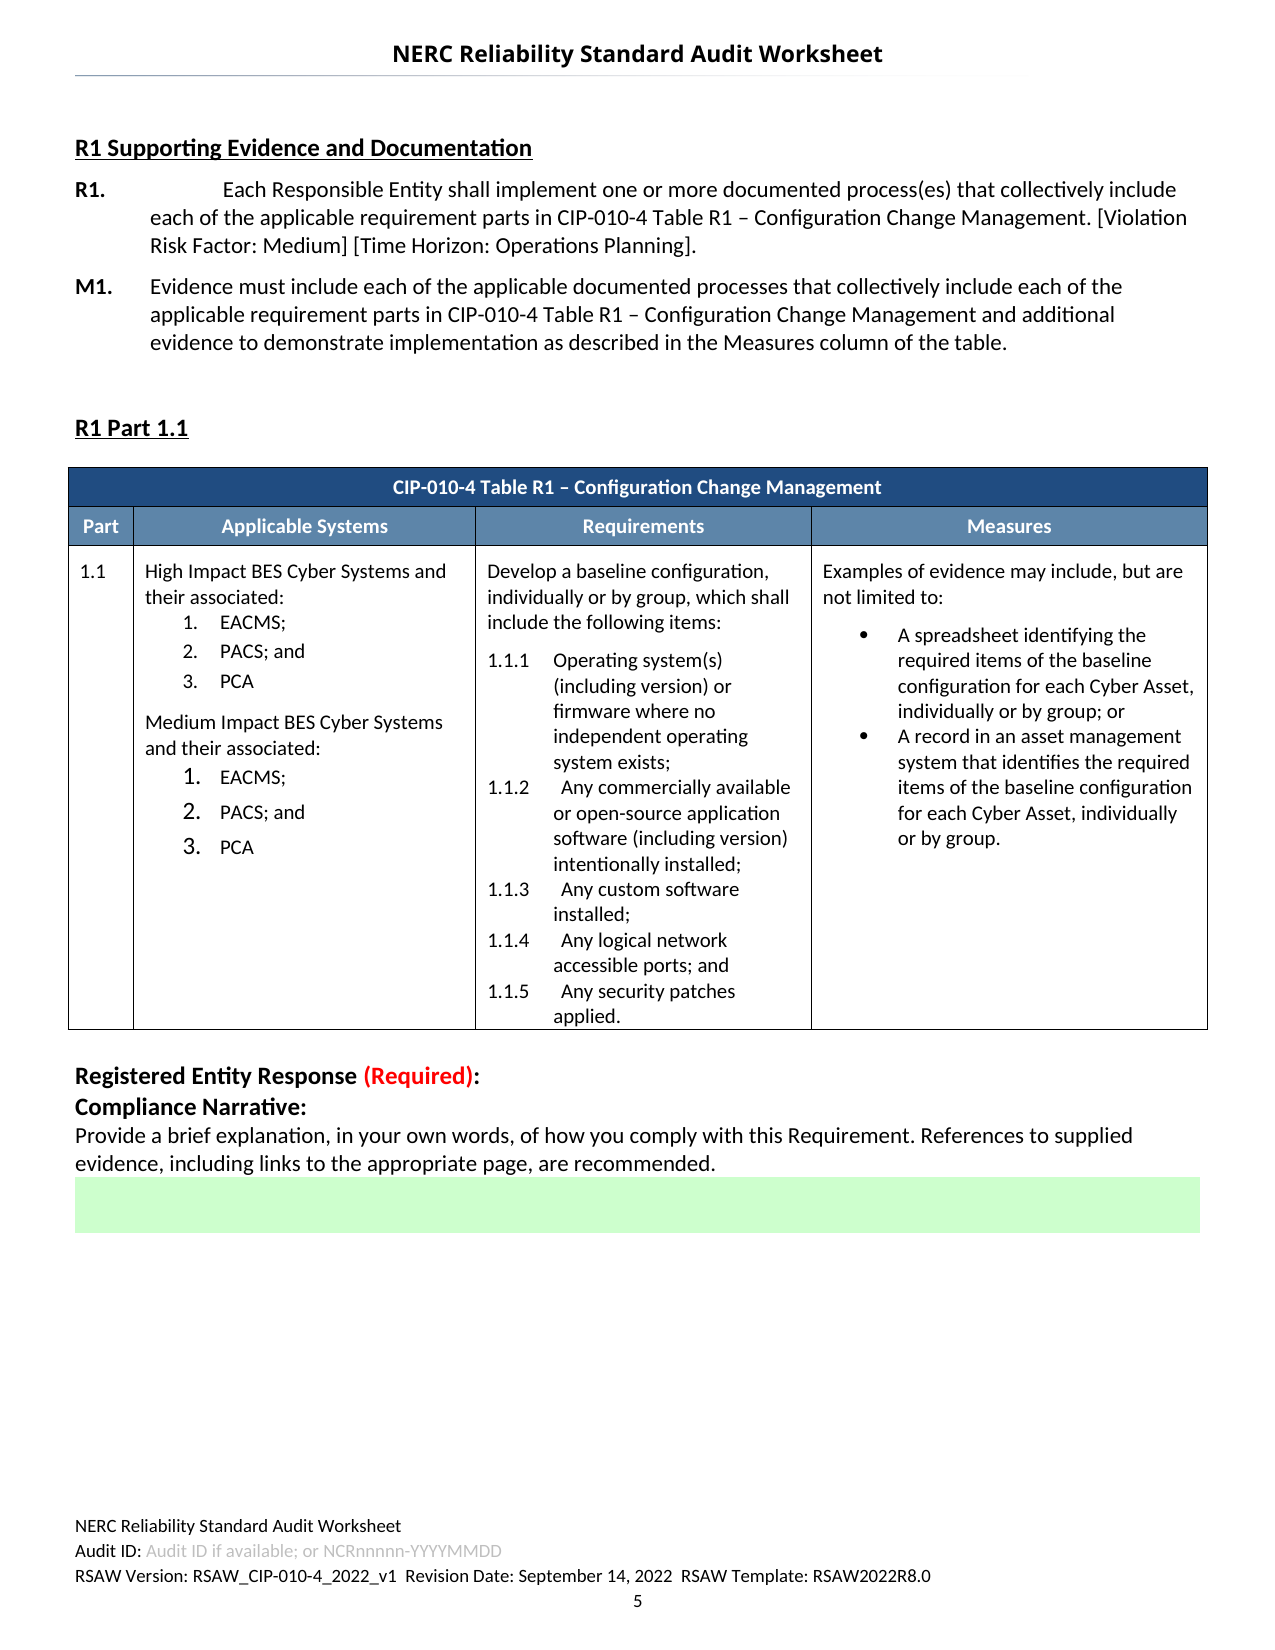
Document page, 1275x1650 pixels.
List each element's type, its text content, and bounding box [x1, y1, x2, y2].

table_cell Applicable Systems [134, 507, 475, 545]
table_cell Measures [812, 507, 1207, 545]
text R1 Part 1.1 [75, 412, 1200, 442]
table_cell High Impact BES Cyber Systems and their associated: EACMS; PACS; and PCA Medium Impact BES Cyber Systems and their associated: EACMS; PACS; and PCA [134, 546, 475, 1029]
text R1. Each Responsible Entity shall implement one or more documented process(es) that collectively include each of the applicable requirement parts in CIP-010-4 Table R1 – Configuration Change Management. [Violation Risk Factor: Medium] [Time Horizon: Operations Planning]. [75, 176, 1200, 259]
table_cell Examples of evidence may include, but are not limited to: A spreadsheet identifying the required items of the baseline configuration for each Cyber Asset, individually or by group; or A record in an asset management system that identifies the required items of the baseline configuration for each Cyber Asset, individually or by group. [812, 546, 1207, 1029]
text M1. Evidence must include each of the applicable documented processes that collectively include each of the applicable requirement parts in CIP-010-4 Table R1 – Configuration Change Management and additional evidence to demonstrate implementation as described in the Measures column of the table. [75, 272, 1200, 356]
table_header CIP-010-4 Table R1 – Configuration Change Management [69, 468, 1207, 506]
picture [75, 75, 1052, 83]
text Provide a brief explanation, in your own words, of how you comply with this Requirement. References to supplied evidence, including links to the appropriate page, are recommended. [75, 1121, 1200, 1177]
text R1 Supporting Evidence and Documentation [75, 132, 1200, 163]
text Compliance Narrative: [75, 1091, 1200, 1121]
table_cell 1.1 [69, 546, 133, 1029]
table_cell Develop a baseline configuration, individually or by group, which shall include the following items: Operating system(s) (including version) or firmware where no independent operating system exists; Any commercially available or open-source application software (including version) intentionally installed; Any custom software installed; Any logical network accessible ports; and Any security patches applied. [476, 546, 811, 1029]
table_cell Requirements [476, 507, 811, 545]
text Registered Entity Response (Required): [75, 1060, 1200, 1091]
table_cell Part [69, 507, 133, 545]
